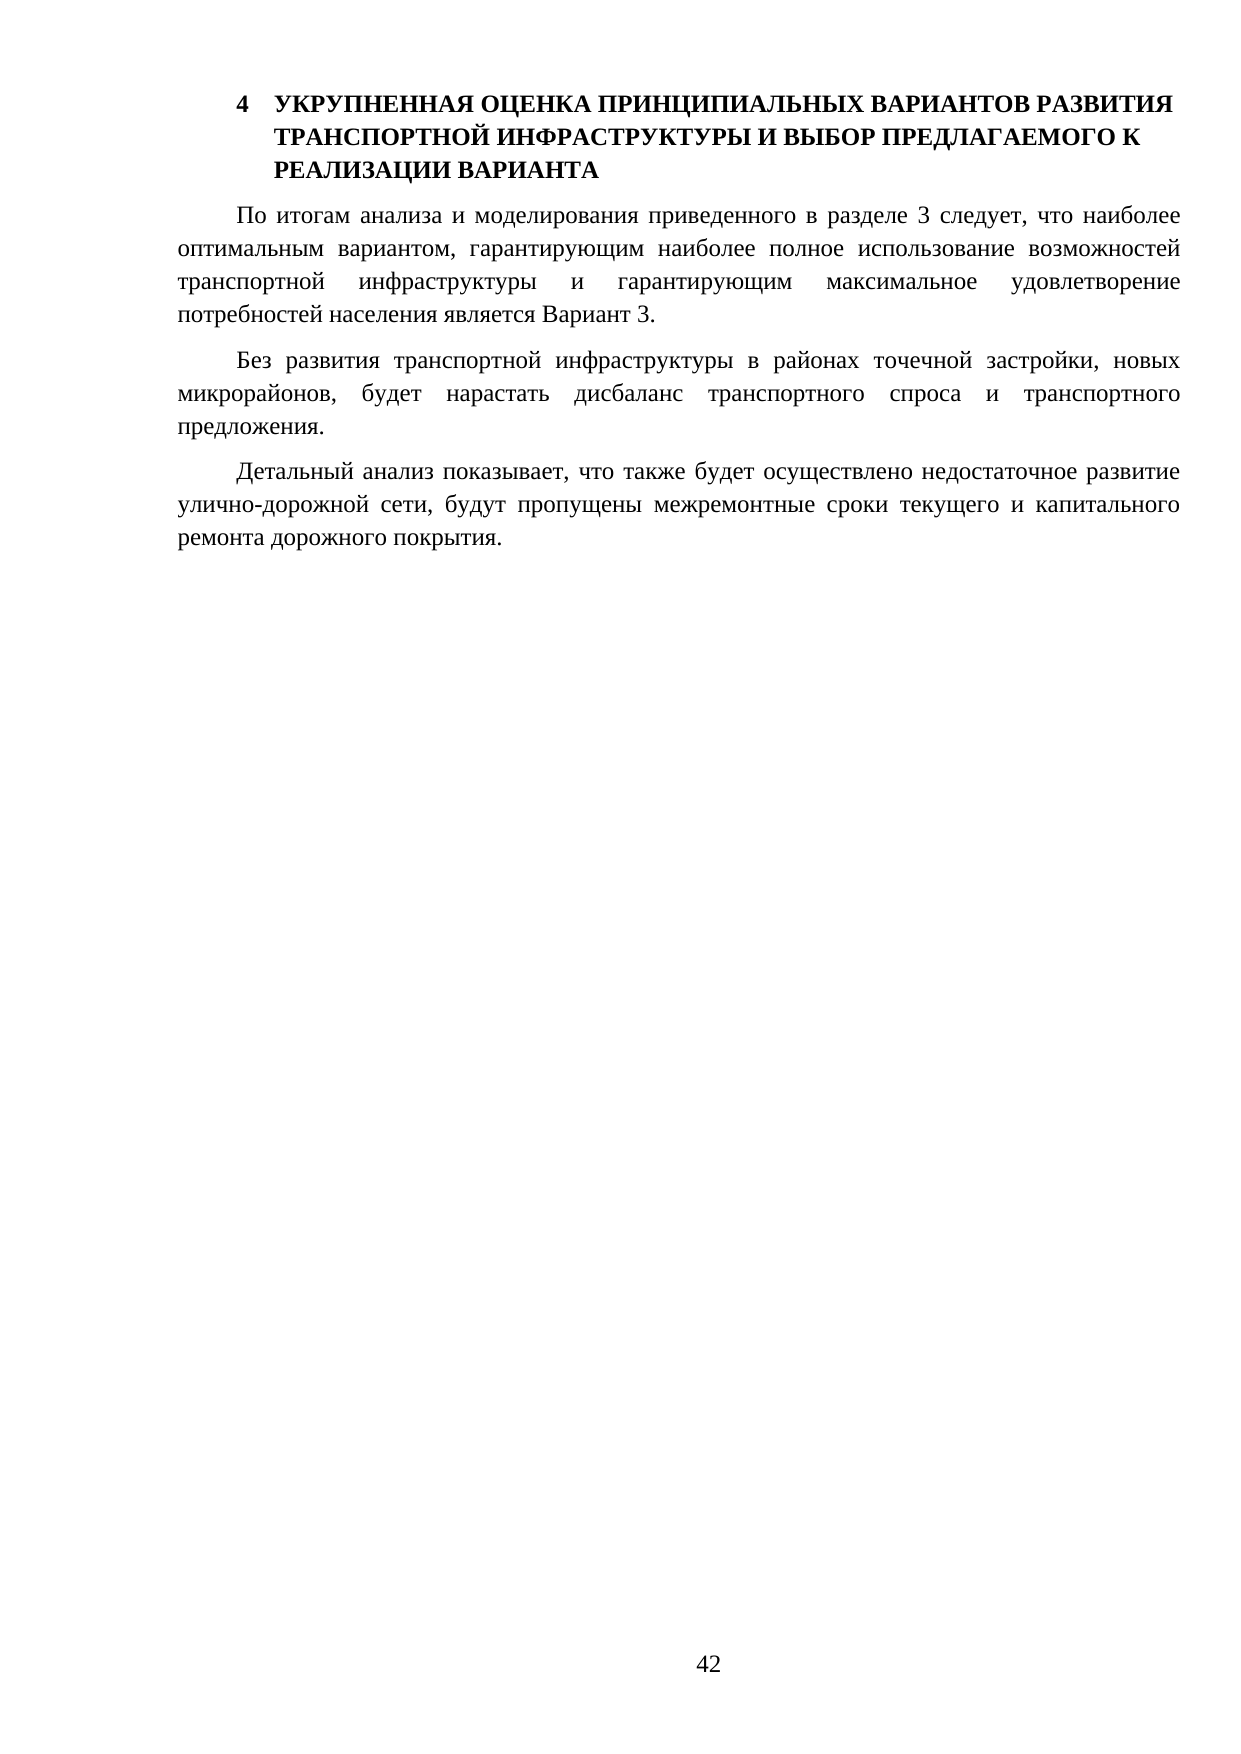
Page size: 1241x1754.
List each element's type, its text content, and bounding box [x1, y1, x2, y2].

text По итогам анализа и моделирования приведенного в разделе 3 следует, что наиболее оптимальным вариантом, гарантирующим наиболее полное использование возможностей транспортной инфраструктуры и гарантирующим максимальное удовлетворение потребностей населения является Вариант 3. [177, 200, 1181, 328]
text Без развития транспортной инфраструктуры в районах точечной застройки, новых микрорайонов, будет нарастать дисбаланс транспортного спроса и транспортного предложения. [177, 345, 1181, 439]
text Детальный анализ показывает, что также будет осуществлено недостаточное развитие улично-дорожной сети, будут пропущены межремонтные сроки текущего и капитального ремонта дорожного покрытия. [177, 456, 1181, 551]
text УКРУПНЕННАЯ ОЦЕНКА ПРИНЦИПИАЛЬНЫХ ВАРИАНТОВ РАЗВИТИЯ ТРАНСПОРТНОЙ ИНФРАСТРУКТУРЫ И ВЫБОР ПРЕДЛАГАЕМОГО К РЕАЛИЗАЦИИ ВАРИАНТА [236, 89, 1181, 183]
